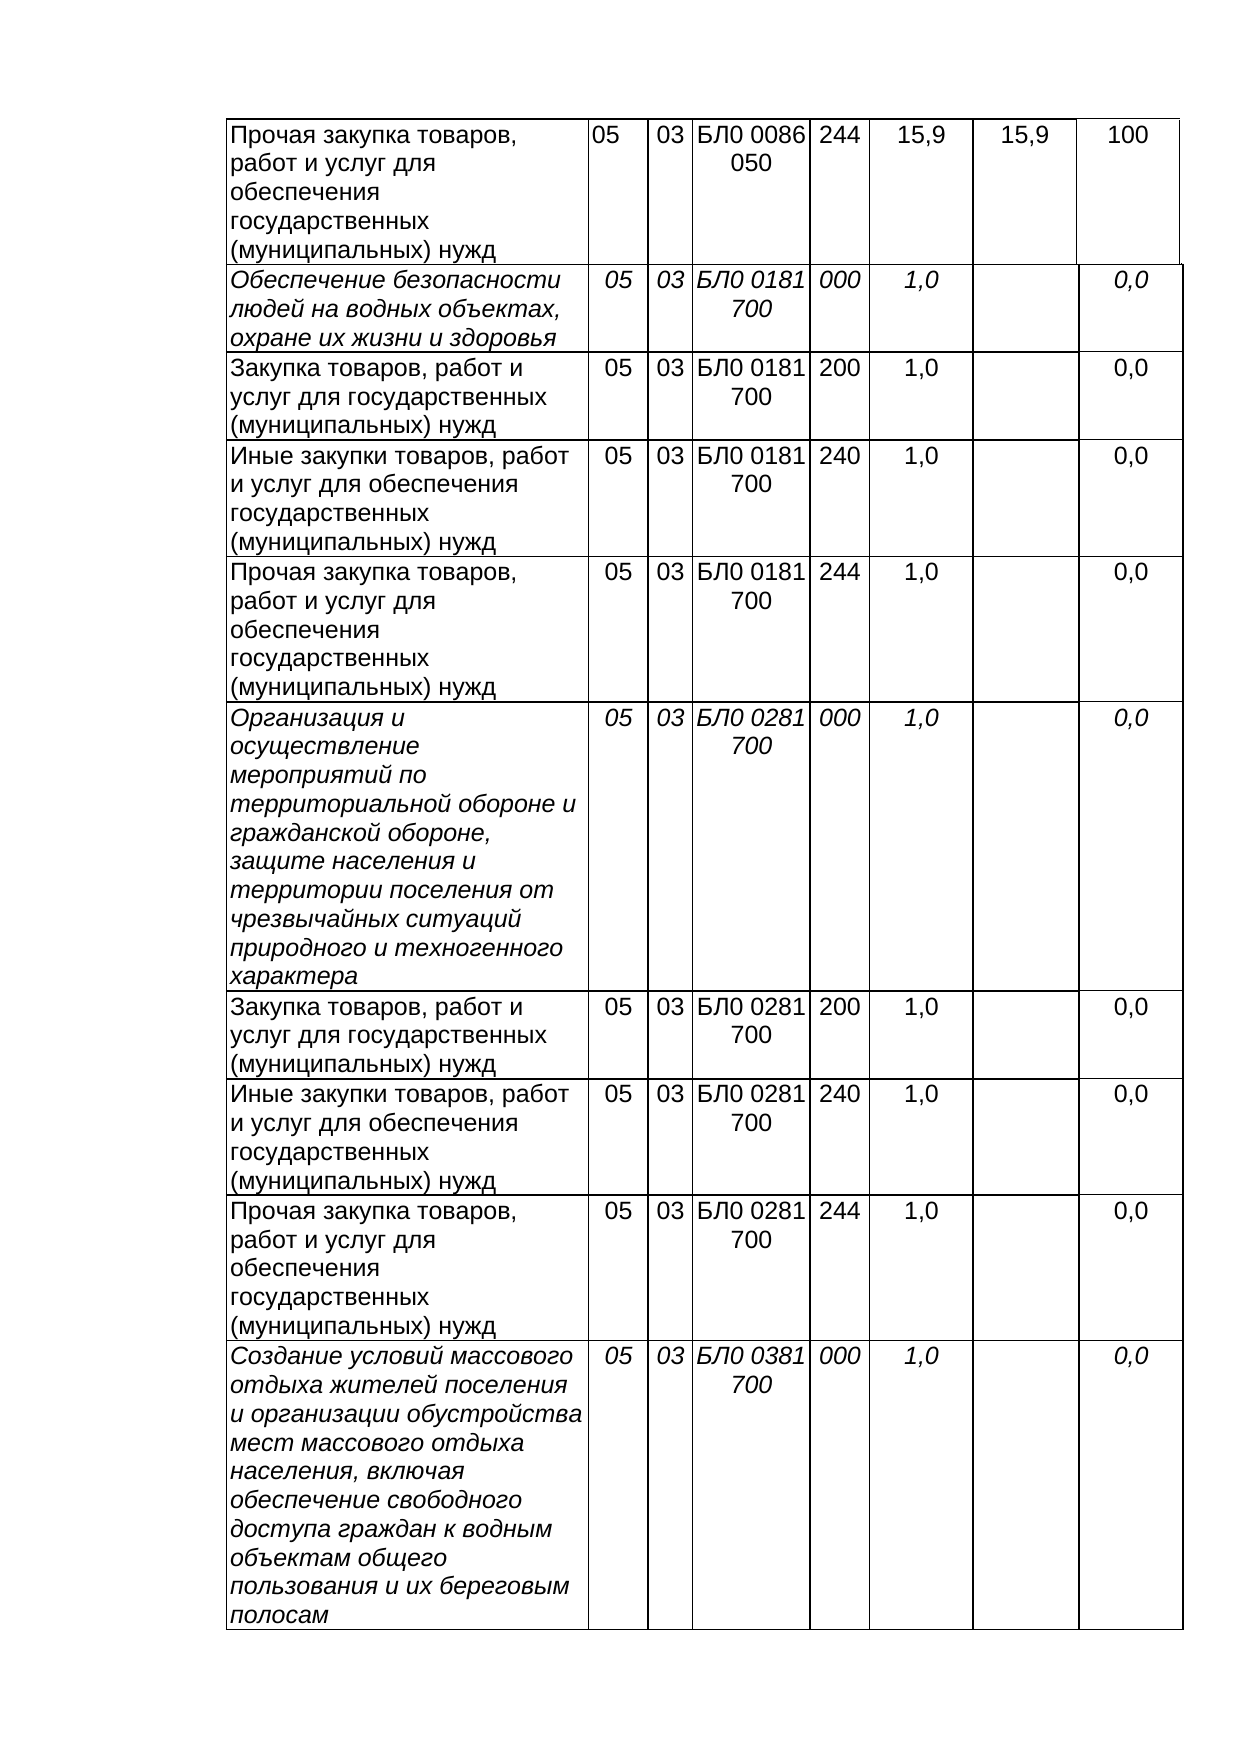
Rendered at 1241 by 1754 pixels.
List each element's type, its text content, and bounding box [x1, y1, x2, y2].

table_cell БЛ0 0281 700 [693, 703, 809, 990]
table_cell 240 [811, 1080, 869, 1194]
table_cell 05 [589, 992, 647, 1078]
table_cell 03 [649, 1080, 692, 1194]
table_cell 05 [589, 120, 647, 263]
table_cell 1,0 [870, 557, 972, 701]
table_cell 1,0 [870, 441, 972, 556]
table_cell 05 [589, 1080, 647, 1194]
table_cell 1,0 [870, 265, 972, 351]
table_cell 0,0 [1080, 265, 1182, 351]
table_cell Прочая закупка товаров, работ и услуг для обеспечения государственных (муниципальных) нужд [227, 1196, 588, 1340]
table_cell [974, 1196, 1078, 1340]
table_cell 240 [811, 441, 869, 556]
table_cell 1,0 [870, 353, 972, 439]
table_cell Прочая закупка товаров, работ и услуг для обеспечения государственных (муниципальных) нужд [227, 557, 588, 701]
table_cell 0,0 [1080, 440, 1182, 556]
table_cell [974, 353, 1078, 439]
table_cell 0,0 [1080, 1195, 1182, 1340]
table_cell 03 [649, 1196, 692, 1340]
table_cell 03 [649, 120, 692, 263]
table_cell [974, 1080, 1078, 1194]
table_cell 03 [649, 265, 692, 351]
table_cell 0,0 [1080, 1341, 1182, 1629]
table_cell [974, 992, 1078, 1078]
table_cell 05 [589, 1341, 647, 1629]
table_cell 03 [649, 1341, 692, 1629]
table_cell 1,0 [870, 1341, 972, 1629]
table_cell 1,0 [870, 992, 972, 1078]
table_cell 244 [811, 557, 869, 701]
table_cell БЛ0 0181 700 [693, 265, 809, 351]
table_cell 1,0 [870, 1196, 972, 1340]
table_cell Закупка товаров, работ и услуг для государственных (муниципальных) нужд [227, 353, 588, 439]
table_cell [974, 265, 1078, 351]
table_cell 05 [589, 265, 647, 351]
table_cell Организация и осуществление мероприятий по территориальной обороне и гражданской обороне, защите населения и территории поселения от чрезвычайных ситуаций природного и техногенного характера [227, 703, 588, 990]
table_cell 0,0 [1080, 1079, 1182, 1194]
table_cell 244 [811, 1196, 869, 1340]
table_cell 000 [811, 703, 869, 990]
table_cell 03 [649, 441, 692, 556]
table_cell 05 [589, 703, 647, 990]
table_cell 0,0 [1080, 352, 1182, 439]
table_cell 100 [1077, 119, 1179, 263]
table_cell БЛ0 0281 700 [693, 1196, 809, 1340]
table_cell 1,0 [870, 703, 972, 990]
table_cell 03 [649, 992, 692, 1078]
table_cell 0,0 [1080, 991, 1182, 1078]
table_cell БЛ0 0181 700 [693, 441, 809, 556]
table_cell Прочая закупка товаров, работ и услуг для обеспечения государственных (муниципальных) нужд [227, 120, 588, 263]
table_cell БЛ0 0281 700 [693, 992, 809, 1078]
table_cell 0,0 [1080, 702, 1182, 990]
table_cell [974, 703, 1078, 990]
table_cell 05 [589, 1196, 647, 1340]
table_cell 05 [589, 353, 647, 439]
table_cell [974, 441, 1078, 556]
table_cell 244 [811, 120, 869, 263]
table_cell 03 [649, 703, 692, 990]
table_cell Создание условий массового отдыха жителей поселения и организации обустройства мест массового отдыха населения, включая обеспечение свободного доступа граждан к водным объектам общего пользования и их береговым полосам [227, 1341, 588, 1629]
table_cell 200 [811, 353, 869, 439]
table_cell [974, 1341, 1078, 1629]
table_cell 000 [811, 1341, 869, 1629]
table_cell Иные закупки товаров, работ и услуг для обеспечения государственных (муниципальных) нужд [227, 1080, 588, 1194]
table_cell БЛ0 0281 700 [693, 1080, 809, 1194]
table_cell Обеспечение безопасности людей на водных объектах, охране их жизни и здоровья [227, 265, 588, 351]
table_cell 05 [589, 441, 647, 556]
table_cell 05 [589, 557, 647, 701]
table_cell 1,0 [870, 1080, 972, 1194]
table_cell Иные закупки товаров, работ и услуг для обеспечения государственных (муниципальных) нужд [227, 441, 588, 556]
table_cell 15,9 [870, 120, 972, 263]
table_cell 000 [811, 265, 869, 351]
table_cell БЛ0 0086 050 [693, 120, 809, 263]
table_cell 03 [649, 557, 692, 701]
table_cell 15,9 [974, 120, 1076, 263]
table_cell БЛ0 0381 700 [693, 1341, 809, 1629]
table_cell БЛ0 0181 700 [693, 353, 809, 439]
table_cell [974, 557, 1078, 701]
table_cell БЛ0 0181 700 [693, 557, 809, 701]
table_cell 200 [811, 992, 869, 1078]
table_cell 0,0 [1080, 557, 1182, 701]
table_cell Закупка товаров, работ и услуг для государственных (муниципальных) нужд [227, 992, 588, 1078]
table_cell 03 [649, 353, 692, 439]
